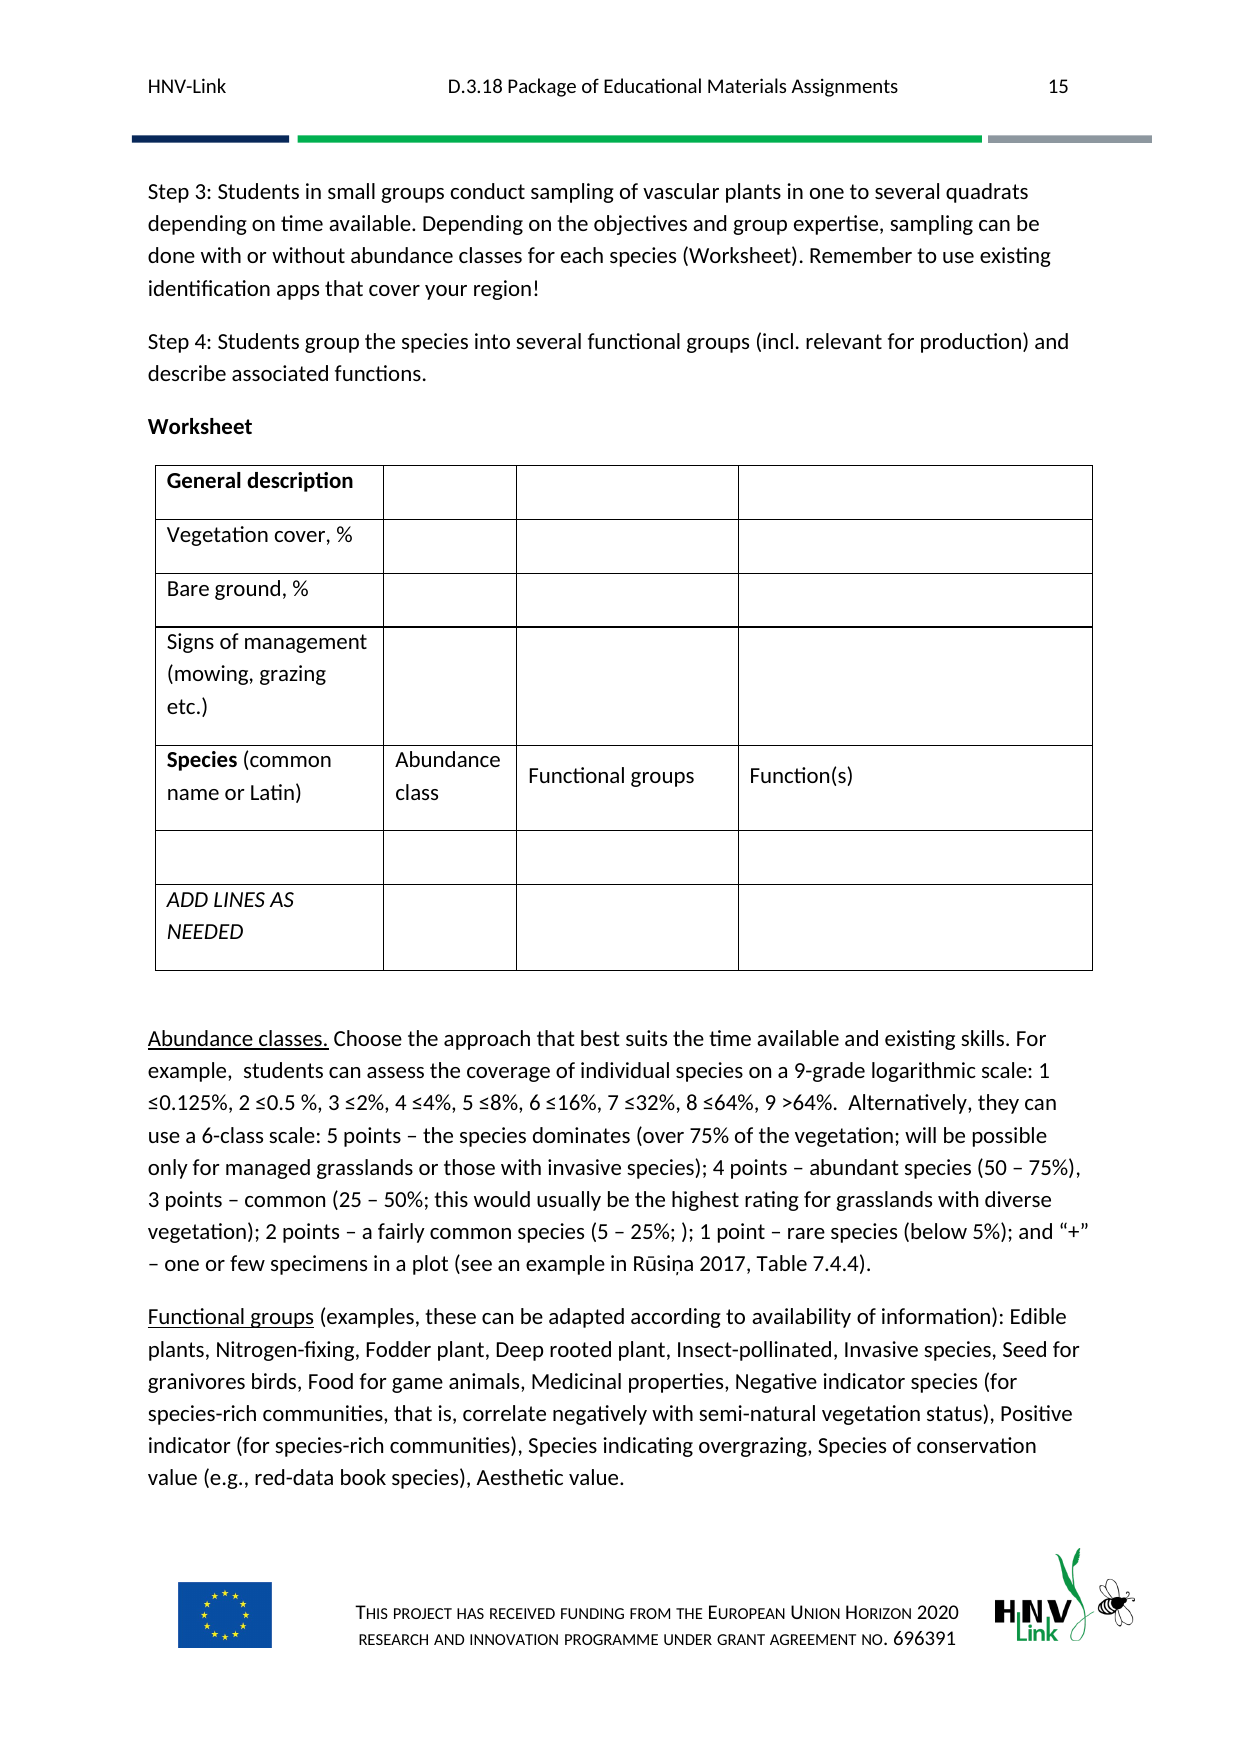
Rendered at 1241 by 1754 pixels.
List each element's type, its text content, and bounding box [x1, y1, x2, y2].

table_cell ADD LINES AS NEEDED [156, 885, 383, 970]
table_cell Species (common name or Latin) [156, 746, 383, 830]
table_cell Function(s) [739, 746, 1092, 830]
table_cell [384, 520, 516, 573]
table_cell [739, 520, 1092, 573]
table_cell [739, 628, 1092, 744]
table_cell [384, 628, 516, 744]
table_cell [739, 831, 1092, 884]
table_cell Abundance class [384, 746, 516, 830]
table_cell [517, 831, 738, 884]
table_cell Functional groups [517, 746, 738, 830]
table_cell [384, 885, 516, 970]
picture [995, 1548, 1135, 1641]
table_cell Signs of management (mowing, grazing etc.) [156, 628, 383, 744]
table_cell [517, 574, 738, 626]
text Step 3: Students in small groups conduct sampling of vascular plants in one to several quadrats depending on time available. Depending on the objectives and group expertise, sampling can be done with or without abundance classes for each species (Worksheet). Remember to use existing identification apps that cover your region! [148, 177, 1093, 302]
table_cell [384, 574, 516, 626]
table_cell [384, 831, 516, 884]
text Functional groups (examples, these can be adapted according to availability of information): Edible plants, Nitrogen-fixing, Fodder plant, Deep rooted plant, Insect-pollinated, Invasive species, Seed for granivores birds, Food for game animals, Medicinal properties, Negative indicator species (for species-rich communities, that is, correlate negatively with semi-natural vegetation status), Positive indicator (for species-rich communities), Species indicating overgrazing, Species of conservation value (e.g., red-data book species), Aesthetic value. [148, 1302, 1093, 1491]
table_cell [517, 520, 738, 573]
table_header [384, 466, 516, 519]
table_cell [739, 574, 1092, 626]
table_header [517, 466, 738, 519]
table_cell Bare ground, % [156, 574, 383, 626]
text Step 4: Students group the species into several functional groups (incl. relevant for production) and describe associated functions. [148, 327, 1093, 387]
table_cell Vegetation cover, % [156, 520, 383, 573]
text Worksheet [148, 412, 1093, 440]
picture [178, 1582, 272, 1648]
table_header General description [156, 466, 383, 519]
table_cell [517, 885, 738, 970]
table_cell [156, 831, 383, 884]
table_cell [517, 628, 738, 744]
table_cell [739, 885, 1092, 970]
text Abundance classes. Choose the approach that best suits the time available and existing skills. For example, students can assess the coverage of individual species on a 9-grade logarithmic scale: 1 ≤0.125%, 2 ≤0.5 %, 3 ≤2%, 4 ≤4%, 5 ≤8%, 6 ≤16%, 7 ≤32%, 8 ≤64%, 9 >64%. Alternatively, they can use a 6-class scale: 5 points – the species dominates (over 75% of the vegetation; will be possible only for managed grasslands or those with invasive species); 4 points – abundant species (50 – 75%), 3 points – common (25 – 50%; this would usually be the highest rating for grasslands with diverse vegetation); 2 points – a fairly common species (5 – 25%; ); 1 point – rare species (below 5%); and “+” – one or few specimens in a plot (see an example in Rūsiņa 2017, Table 7.4.4). [148, 1024, 1093, 1277]
table_header [739, 466, 1092, 519]
